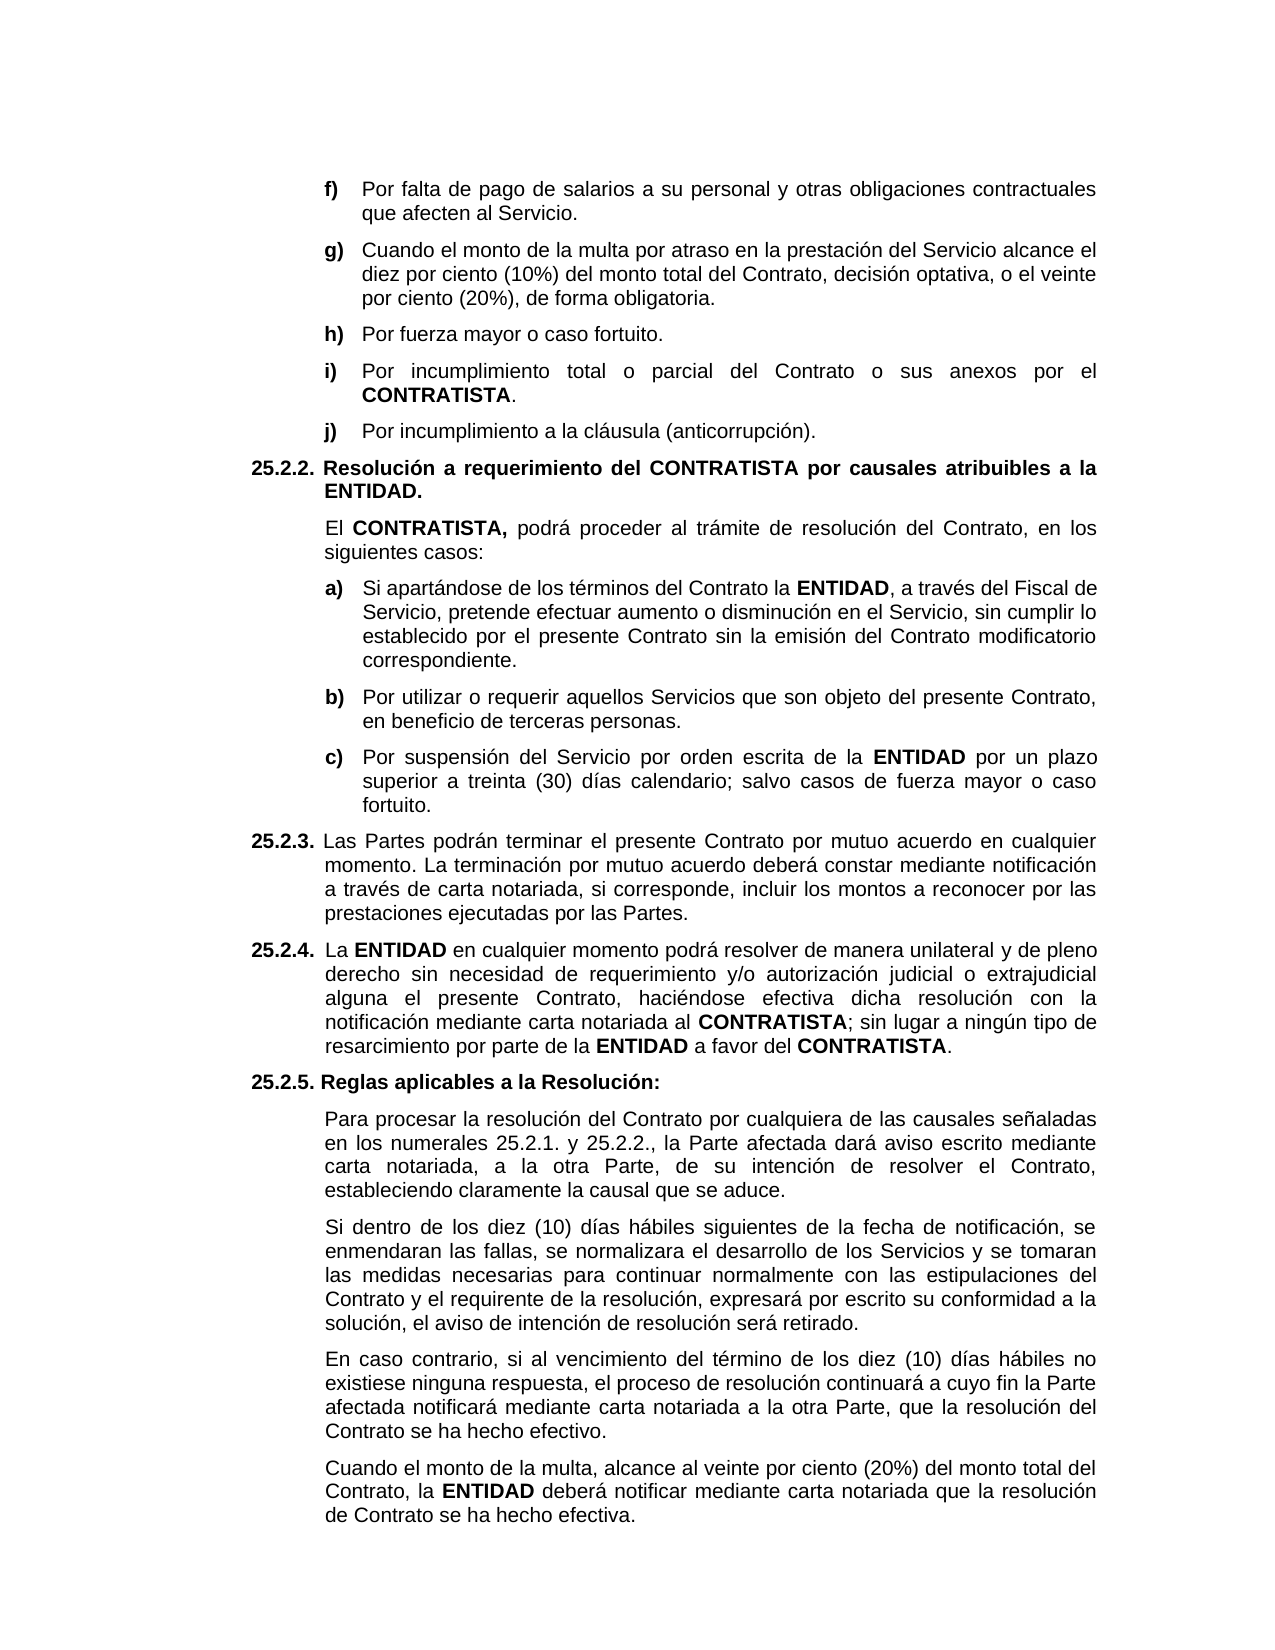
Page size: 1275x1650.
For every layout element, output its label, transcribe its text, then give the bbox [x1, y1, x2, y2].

list Por suspensión del Servicio por orden escrita de la ENTIDAD por un plazo superior a treinta (30) días calendario; salvo casos de fuerza mayor o caso fortuito. [325, 745, 1098, 817]
list 25.2.4. La ENTIDAD en cualquier momento podrá resolver de manera unilateral y de pleno derecho sin necesidad de requerimiento y/o autorización judicial o extrajudicial alguna el presente Contrato, haciéndose efectiva dicha resolución con la notificación mediante carta notariada al CONTRATISTA; sin lugar a ningún tipo de resarcimiento por parte de la ENTIDAD a favor del CONTRATISTA. [251, 938, 1098, 1057]
text Cuando el monto de la multa, alcance al veinte por ciento (20%) del monto total del Contrato, la ENTIDAD deberá notificar mediante carta notariada que la resolución de Contrato se ha hecho efectiva. [325, 1455, 1098, 1527]
list Por falta de pago de salarios a su personal y otras obligaciones contractuales que afecten al Servicio. [324, 177, 1098, 225]
text Para procesar la resolución del Contrato por cualquiera de las causales señaladas en los numerales 25.2.1. y 25.2.2., la Parte afectada dará aviso escrito mediante carta notariada, a la otra Parte, de su intención de resolver el Contrato, estableciendo claramente la causal que se aduce. [324, 1106, 1098, 1202]
text 25.2.2. Resolución a requerimiento del CONTRATISTA por causales atribuibles a la ENTIDAD. [251, 455, 1098, 503]
text Si dentro de los diez (10) días hábiles siguientes de la fecha de notificación, se enmendaran las fallas, se normalizara el desarrollo de los Servicios y se tomaran las medidas necesarias para continuar normalmente con las estipulaciones del Contrato y el requirente de la resolución, expresará por escrito su conformidad a la solución, el aviso de intención de resolución será retirado. [325, 1215, 1098, 1334]
text 25.2.3. Las Partes podrán terminar el presente Contrato por mutuo acuerdo en cualquier momento. La terminación por mutuo acuerdo deberá constar mediante notificación a través de carta notariada, si corresponde, incluir los montos a reconocer por las prestaciones ejecutadas por las Partes. [251, 829, 1098, 925]
list Si apartándose de los términos del Contrato la ENTIDAD, a través del Fiscal de Servicio, pretende efectuar aumento o disminución en el Servicio, sin cumplir lo establecido por el presente Contrato sin la emisión del Contrato modificatorio correspondiente. [325, 576, 1098, 672]
list Por utilizar o requerir aquellos Servicios que son objeto del presente Contrato, en beneficio de terceras personas. [325, 684, 1098, 732]
text 25.2.5. Reglas aplicables a la Resolución: [251, 1070, 1098, 1094]
list Cuando el monto de la multa por atraso en la prestación del Servicio alcance el diez por ciento (10%) del monto total del Contrato, decisión optativa, o el veinte por ciento (20%), de forma obligatoria. [324, 238, 1098, 309]
list Por fuerza mayor o caso fortuito. [324, 322, 1098, 346]
text El CONTRATISTA, podrá proceder al trámite de resolución del Contrato, en los siguientes casos: [324, 516, 1098, 564]
text En caso contrario, si al vencimiento del término de los diez (10) días hábiles no existiese ninguna respuesta, el proceso de resolución continuará a cuyo fin la Parte afectada notificará mediante carta notariada a la otra Parte, que la resolución del Contrato se ha hecho efectivo. [325, 1347, 1098, 1443]
list Por incumplimiento total o parcial del Contrato o sus anexos por el CONTRATISTA. [324, 358, 1098, 406]
list Por incumplimiento a la cláusula (anticorrupción). [324, 419, 1098, 443]
